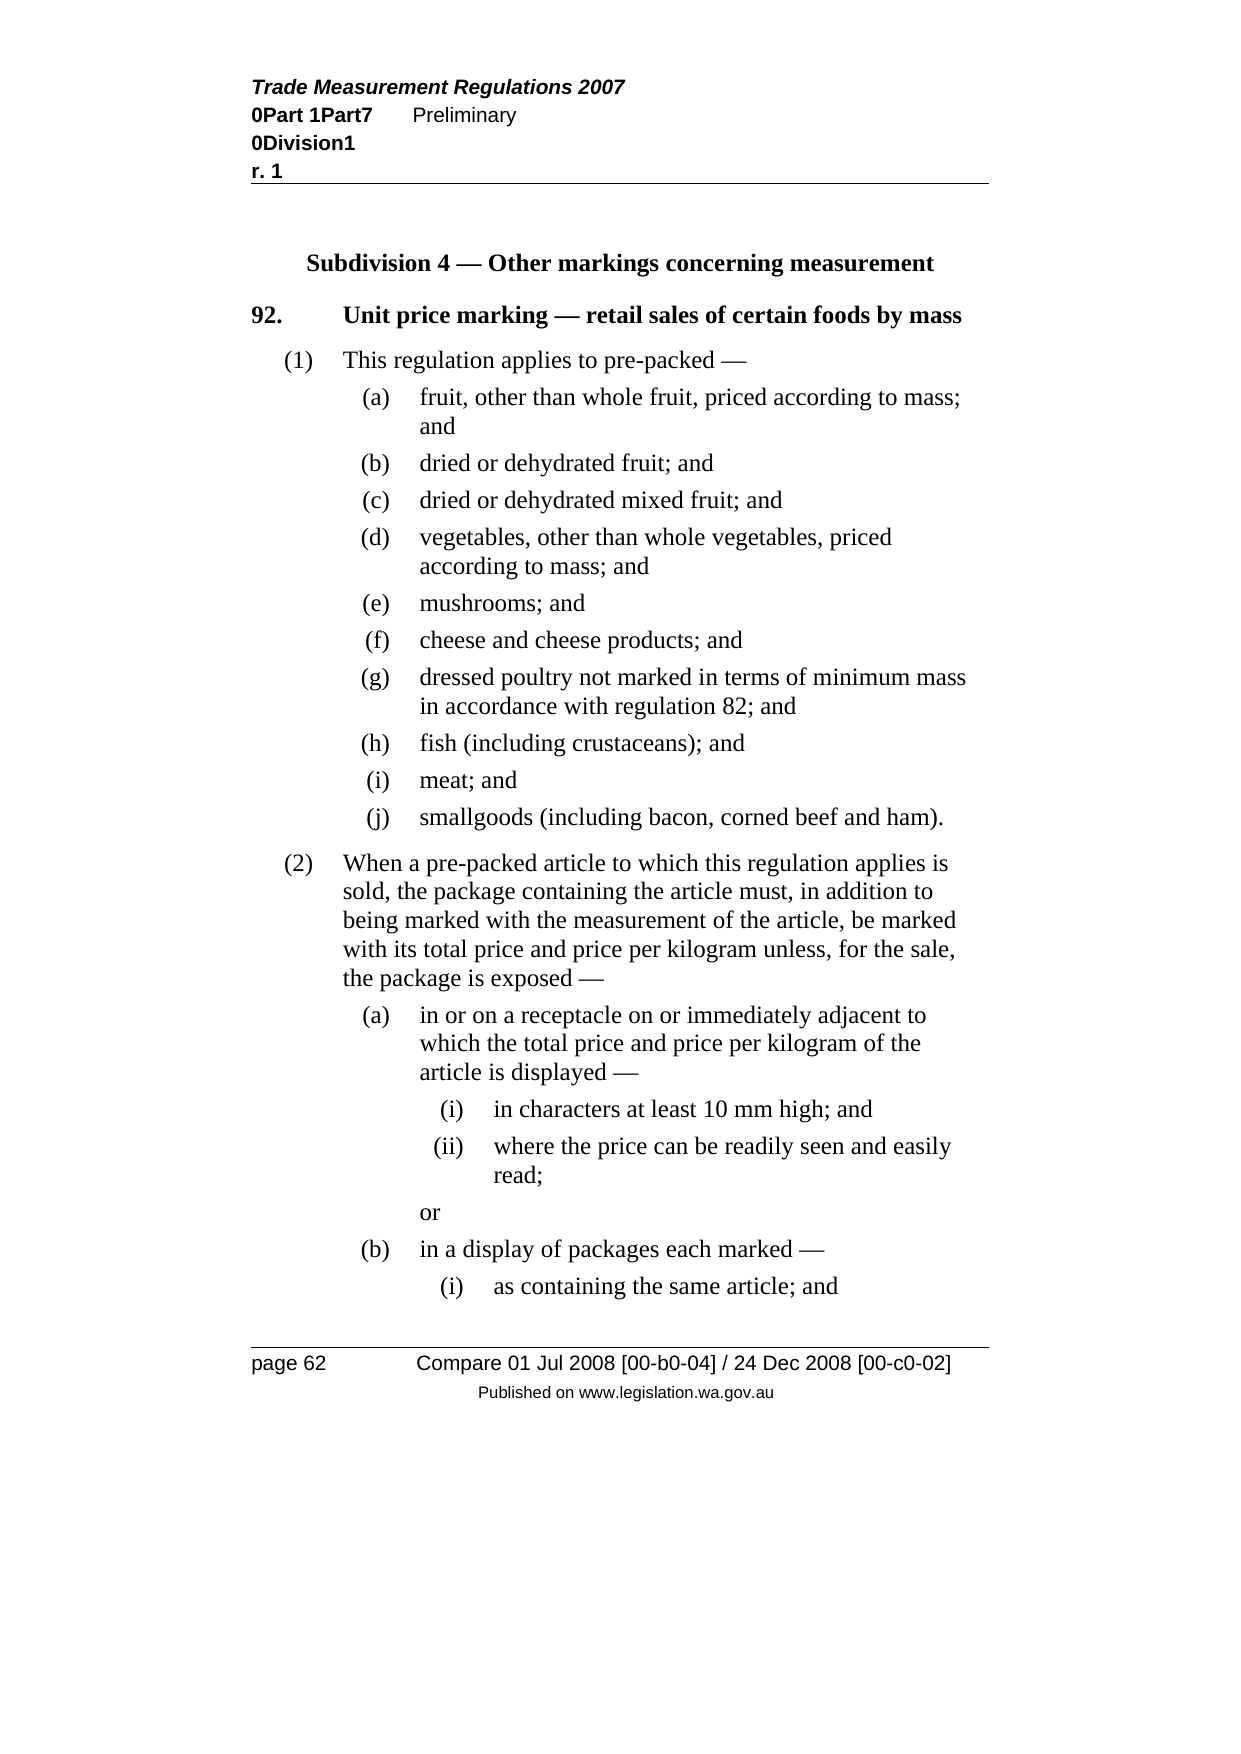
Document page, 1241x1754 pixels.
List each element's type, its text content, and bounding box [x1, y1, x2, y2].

subtitle Subdivision 4 — Other markings concerning measurement [251, 248, 989, 277]
text (h) fish (including crustaceans); and [251, 728, 989, 757]
text (a) fruit, other than whole fruit, priced according to mass; and [251, 382, 989, 440]
subtitle 92. Unit price marking — retail sales of certain foods by mass [251, 300, 989, 328]
text (g) dressed poultry not marked in terms of minimum mass in accordance with regulation 82; and [251, 662, 989, 720]
text (d) vegetables, other than whole vegetables, priced according to mass; and [251, 522, 989, 580]
text (ii) where the price can be readily seen and easily read; [251, 1131, 989, 1189]
text (b) in a display of packages each marked — [251, 1234, 989, 1263]
text (f) cheese and cheese products; and [251, 625, 989, 654]
text (1) This regulation applies to pre-packed — [251, 345, 989, 374]
text (a) in or on a receptacle on or immediately adjacent to which the total price and price per kilogram of the article is displayed — [251, 1000, 989, 1086]
text (j) smallgoods (including bacon, corned beef and ham). [251, 802, 989, 831]
text (b) dried or dehydrated fruit; and [251, 448, 989, 477]
text (i) as containing the same article; and [251, 1271, 989, 1300]
text (i) in characters at least 10 mm high; and [251, 1094, 989, 1123]
text (i) meat; and [251, 765, 989, 794]
text (e) mushrooms; and [251, 588, 989, 617]
text (c) dried or dehydrated mixed fruit; and [251, 485, 989, 514]
text or [251, 1197, 989, 1226]
text (2) When a pre-packed article to which this regulation applies is sold, the package containing the article must, in addition to being marked with the measurement of the article, be marked with its total price and price per kilogram unless, for the sale, the package is exposed — [251, 848, 989, 991]
